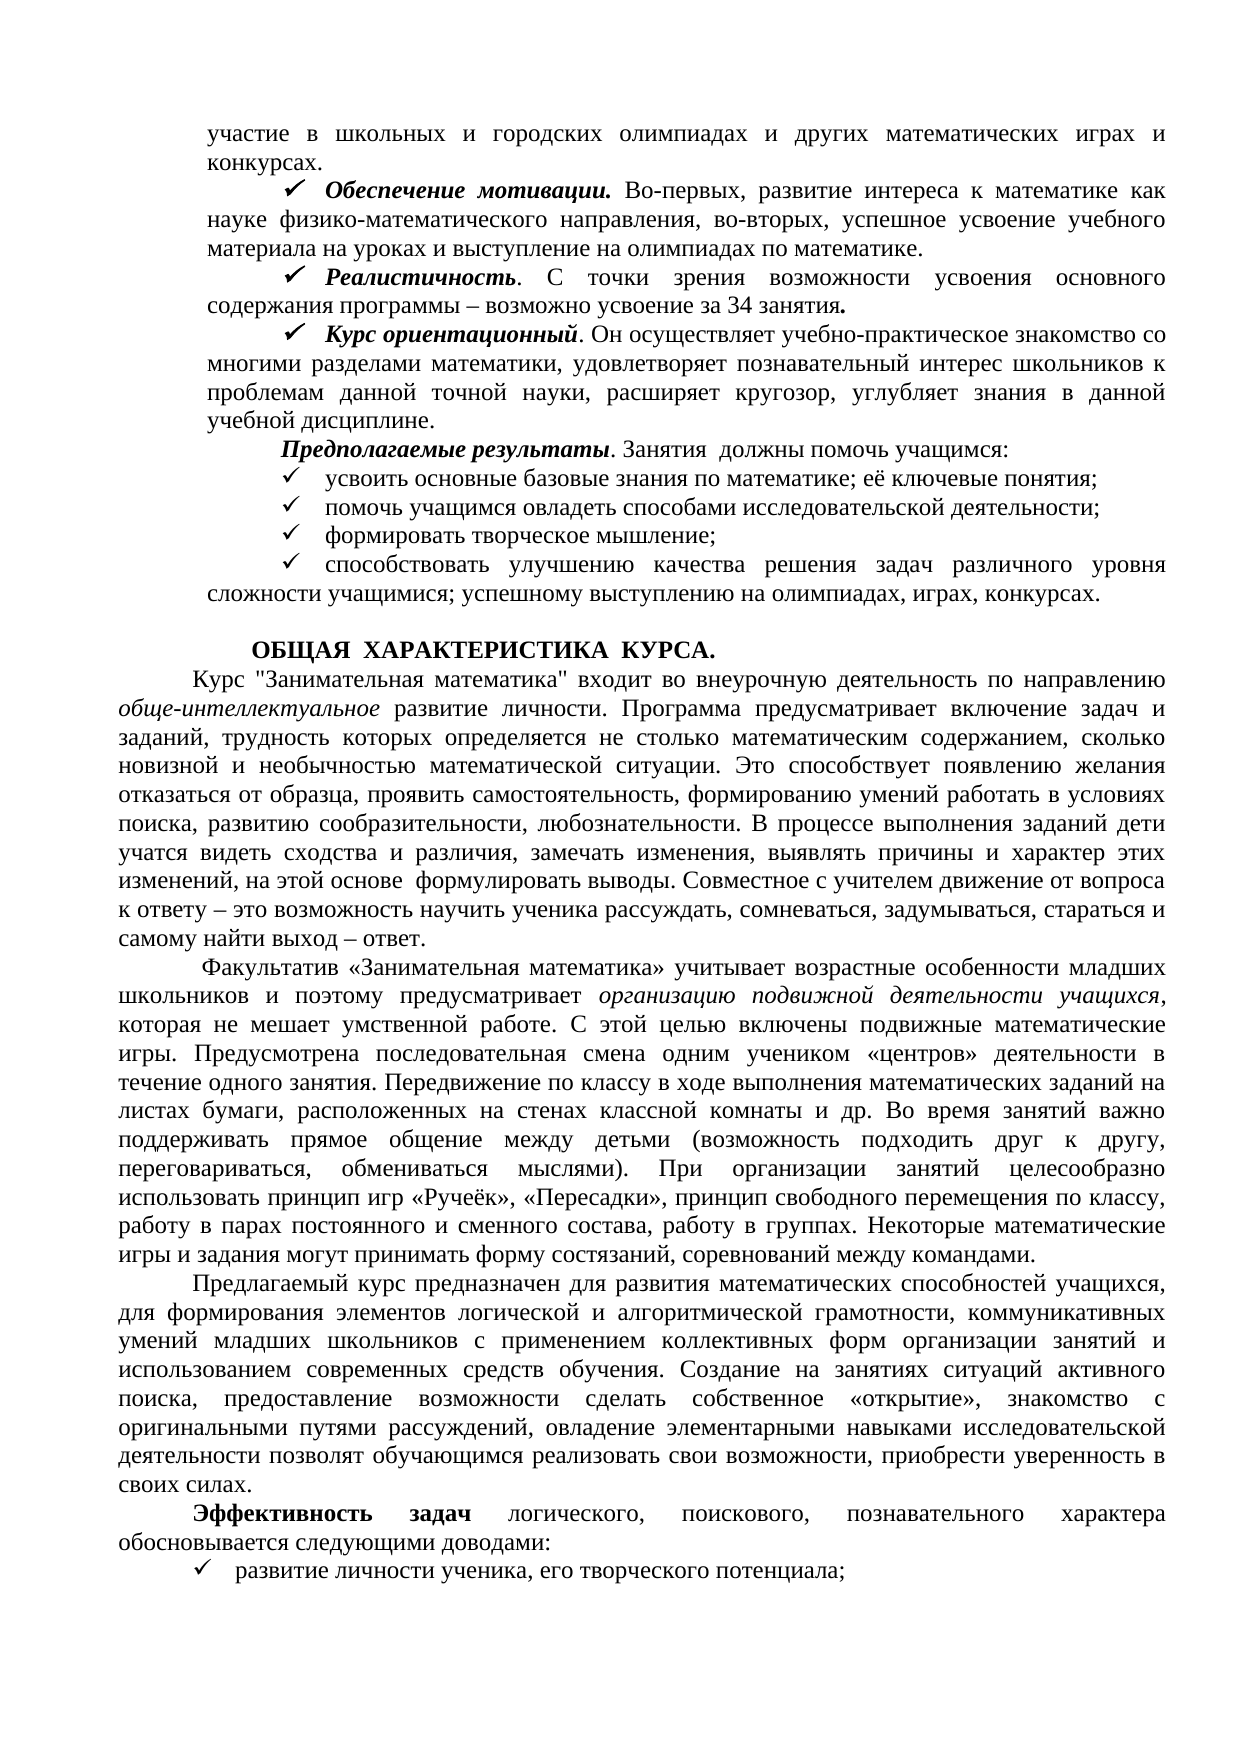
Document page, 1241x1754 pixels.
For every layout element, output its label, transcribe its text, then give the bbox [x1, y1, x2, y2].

text Предполагаемые результаты. Занятия должны помочь учащимся: [207, 434, 1167, 463]
list помочь учащимся овладеть способами исследовательской деятельности; [207, 492, 1167, 521]
text Эффективность задач логического, поискового, познавательного характера обосновывается следующими доводами: [118, 1498, 1167, 1556]
list формировать творческое мышление; [207, 521, 1167, 549]
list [207, 118, 1167, 176]
list усвоить основные базовые знания по математике; её ключевые понятия; [207, 463, 1167, 492]
list Обеспечение мотивации. Во-первых, развитие интереса к математике как науке физико-математического направления, во-вторых, успешное усвоение учебного материала на уроках и выступление на олимпиадах по математике. [207, 176, 1167, 262]
list Реалистичность. С точки зрения возможности усвоения основного содержания программы – возможно усвоение за 34 занятия. [207, 262, 1167, 319]
text Предлагаемый курс предназначен для развития математических способностей учащихся, для формирования элементов логической и алгоритмической грамотности, коммуникативных умений младших школьников с применением коллективных форм организации занятий и использованием современных средств обучения. Создание на занятиях ситуаций активного поиска, предоставление возможности сделать собственное «открытие», знакомство с оригинальными путями рассуждений, овладение элементарными навыками исследовательской деятельности позволят обучающимся реализовать свои возможности, приобрести уверенность в своих силах. [118, 1268, 1167, 1498]
list развитие личности ученика, его творческого потенциала; [118, 1556, 1167, 1584]
list способствовать улучшению качества решения задач различного уровня сложности учащимися; успешному выступлению на олимпиадах, играх, конкурсах. [207, 549, 1167, 607]
text Курс "Занимательная математика" входит во внеурочную деятельность по направлению обще-интеллектуальное развитие личности. Программа предусматривает включение задач и заданий, трудность которых определяется не столько математическим содержанием, сколько новизной и необычностью математической ситуации. Это способствует появлению желания отказаться от образца, проявить самостоятельность, формированию умений работать в условиях поиска, развитию сообразительности, любознательности. В процессе выполнения заданий дети учатся видеть сходства и различия, замечать изменения, выявлять причины и характер этих изменений, на этой основе формулировать выводы. Совместное с учителем движение от вопроса к ответу – это возможность научить ученика рассуждать, сомневаться, задумываться, стараться и самому найти выход – ответ. [118, 664, 1167, 952]
text Факультатив «Занимательная математика» учитывает возрастные особенности младших школьников и поэтому предусматривает организацию подвижной деятельности учащихся, которая не мешает умственной работе. С этой целью включены подвижные математические игры. Предусмотрена последовательная смена одним учеником «центров» деятельности в течение одного занятия. Передвижение по классу в ходе выполнения математических заданий на листах бумаги, расположенных на стенах классной комнаты и др. Во время занятий важно поддерживать прямое общение между детьми (возможность подходить друг к другу, переговариваться, обмениваться мыслями). При организации занятий целесообразно использовать принцип игр «Ручеёк», «Пересадки», принцип свободного перемещения по классу, работу в парах постоянного и сменного состава, работу в группах. Некоторые математические игры и задания могут принимать форму состязаний, соревнований между командами. [118, 952, 1167, 1268]
list Курс ориентационный. Он осуществляет учебно-практическое знакомство со многими разделами математики, удовлетворяет познавательный интерес школьников к проблемам данной точной науки, расширяет кругозор, углубляет знания в данной учебной дисциплине. [207, 319, 1167, 434]
text ОБЩАЯ ХАРАКТЕРИСТИКА КУРСА. [177, 636, 1167, 664]
